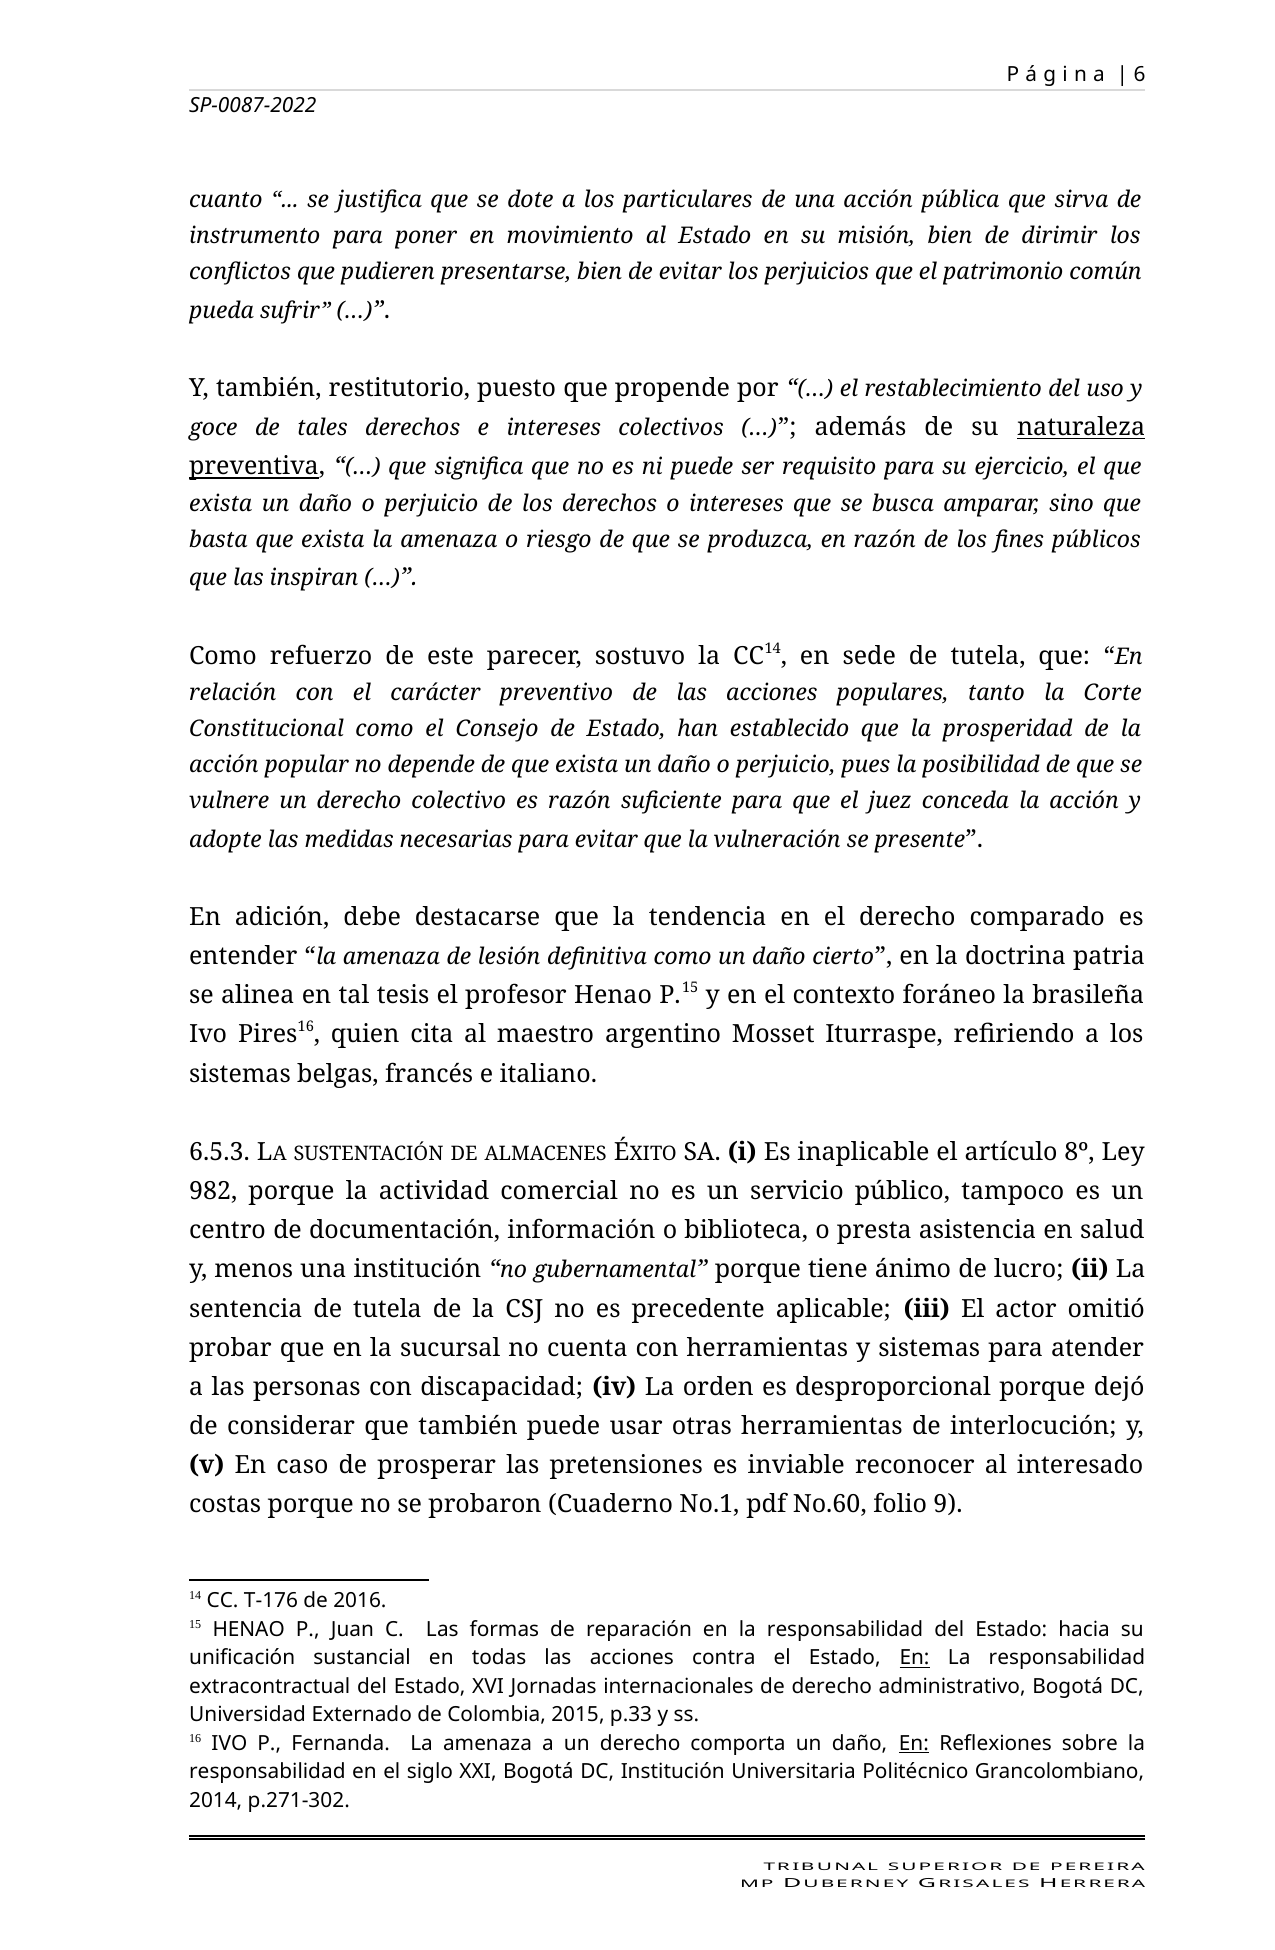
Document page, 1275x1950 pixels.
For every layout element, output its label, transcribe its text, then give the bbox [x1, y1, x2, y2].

text Y, también, restitutorio, puesto que propende por “(…) el restablecimiento del uso y goce de tales derechos e intereses colectivos (…)”; además de su naturaleza preventiva, “(…) que significa que no es ni puede ser requisito para su ejercicio, el que exista un daño o perjuicio de los derechos o intereses que se busca amparar, sino que basta que exista la amenaza o riesgo de que se produzca, en razón de los fines públicos que las inspiran (…)”. [189, 370, 1145, 593]
text 6.5.3. La sustentación de almacenes Éxito SA. (i) Es inaplicable el artículo 8º, Ley 982, porque la actividad comercial no es un servicio público, tampoco es un centro de documentación, información o biblioteca, o presta asistencia en salud y, menos una institución “no gubernamental” porque tiene ánimo de lucro; (ii) La sentencia de tutela de la CSJ no es precedente aplicable; (iii) El actor omitió probar que en la sucursal no cuenta con herramientas y sistemas para atender a las personas con discapacidad; (iv) La orden es desproporcional porque dejó de considerar que también puede usar otras herramientas de interlocución; y, (v) En caso de prosperar las pretensiones es inviable reconocer al interesado costas porque no se probaron (Cuaderno No.1, pdf No.60, folio 9). [189, 1134, 1145, 1520]
text En adición, debe destacarse que la tendencia en el derecho comparado es entender “la amenaza de lesión definitiva como un daño cierto”, en la doctrina patria se alinea en tal tesis el profesor Henao P. y en el contexto foráneo la brasileña Ivo Pires, quien cita al maestro argentino Mosset Iturraspe, refiriendo a los sistemas belgas, francés e italiano. [189, 899, 1145, 1089]
text Como refuerzo de este parecer, sostuvo la CC, en sede de tutela, que: “En relación con el carácter preventivo de las acciones populares, tanto la Corte Constitucional como el Consejo de Estado, han establecido que la prosperidad de la acción popular no depende de que exista un daño o perjuicio, pues la posibilidad de que se vulnere un derecho colectivo es razón suficiente para que el juez conceda la acción y adopte las medidas necesarias para evitar que la vulneración se presente”. [189, 637, 1145, 854]
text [189, 183, 1145, 325]
